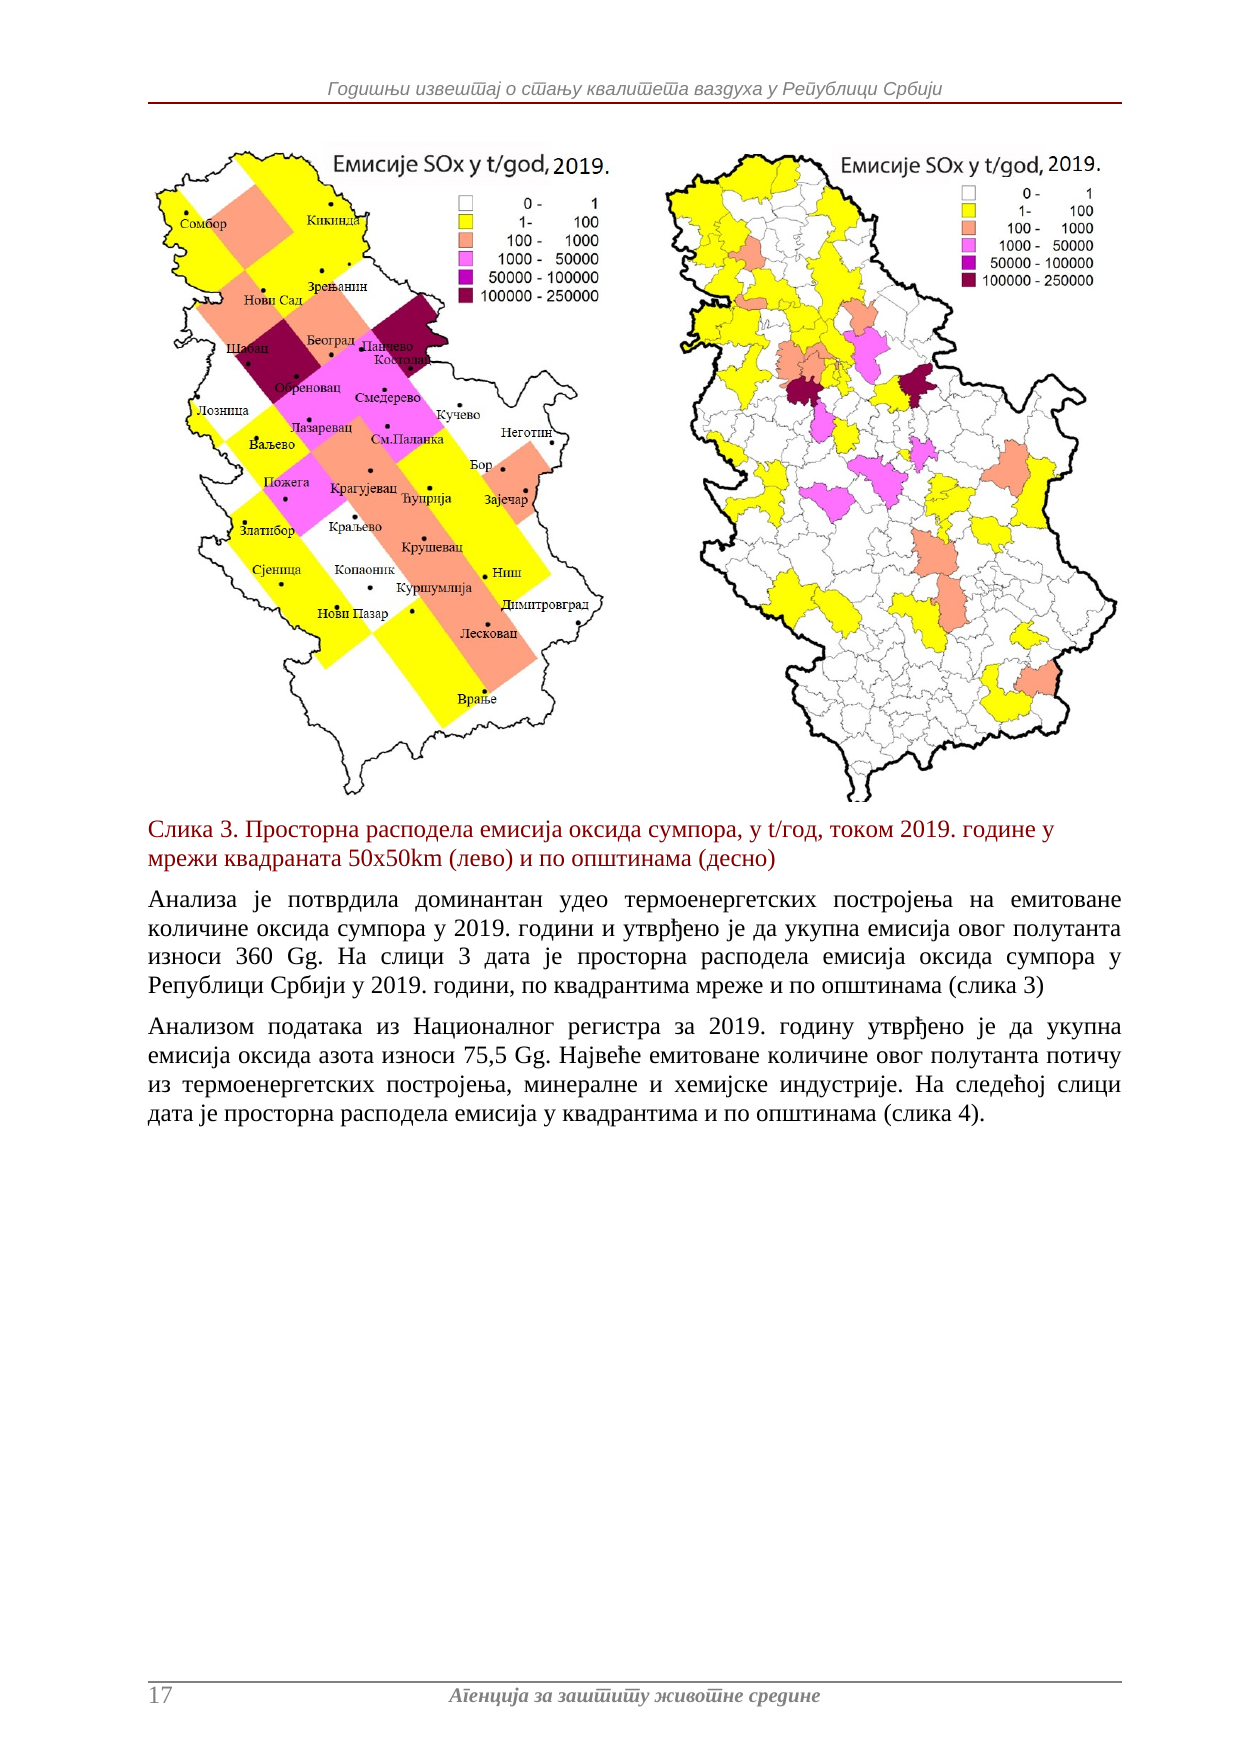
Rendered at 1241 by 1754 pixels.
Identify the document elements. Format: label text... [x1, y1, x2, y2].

table_header [136, 129, 630, 814]
table_cell Слика 3. Просторна расподела емисија оксида сумпора, у t/год, током 2019. године у мрежи квадраната 50х50km (лево) и по општинама (десно) [136, 814, 1133, 871]
text Aнализом података из Националног регистра за 2019. годину утврђено је да укупна емисија оксида азота износи 75,5 Gg. Највеће емитоване количине овог полутанта потичу из термоенергетских постројења, минералне и хемијске индустрије. На следећој слици дата је просторна расподела емисија у квадрантима и по општинама (слика 4). [148, 1011, 1122, 1126]
picture [147, 141, 625, 802]
text Анализа је потврдила доминантан удео термоенергетских постројења на емитоване количине оксида сумпора у 2019. години и утврђено је да укупна емисија овог полутанта износи 360 Gg. На слици 3 дата је просторна расподела емисија оксида сумпора у Републици Србији у 2019. години, по квадрантима мреже и по општинама (слика 3) [148, 884, 1122, 999]
picture [641, 141, 1130, 802]
table_header [630, 129, 1133, 814]
